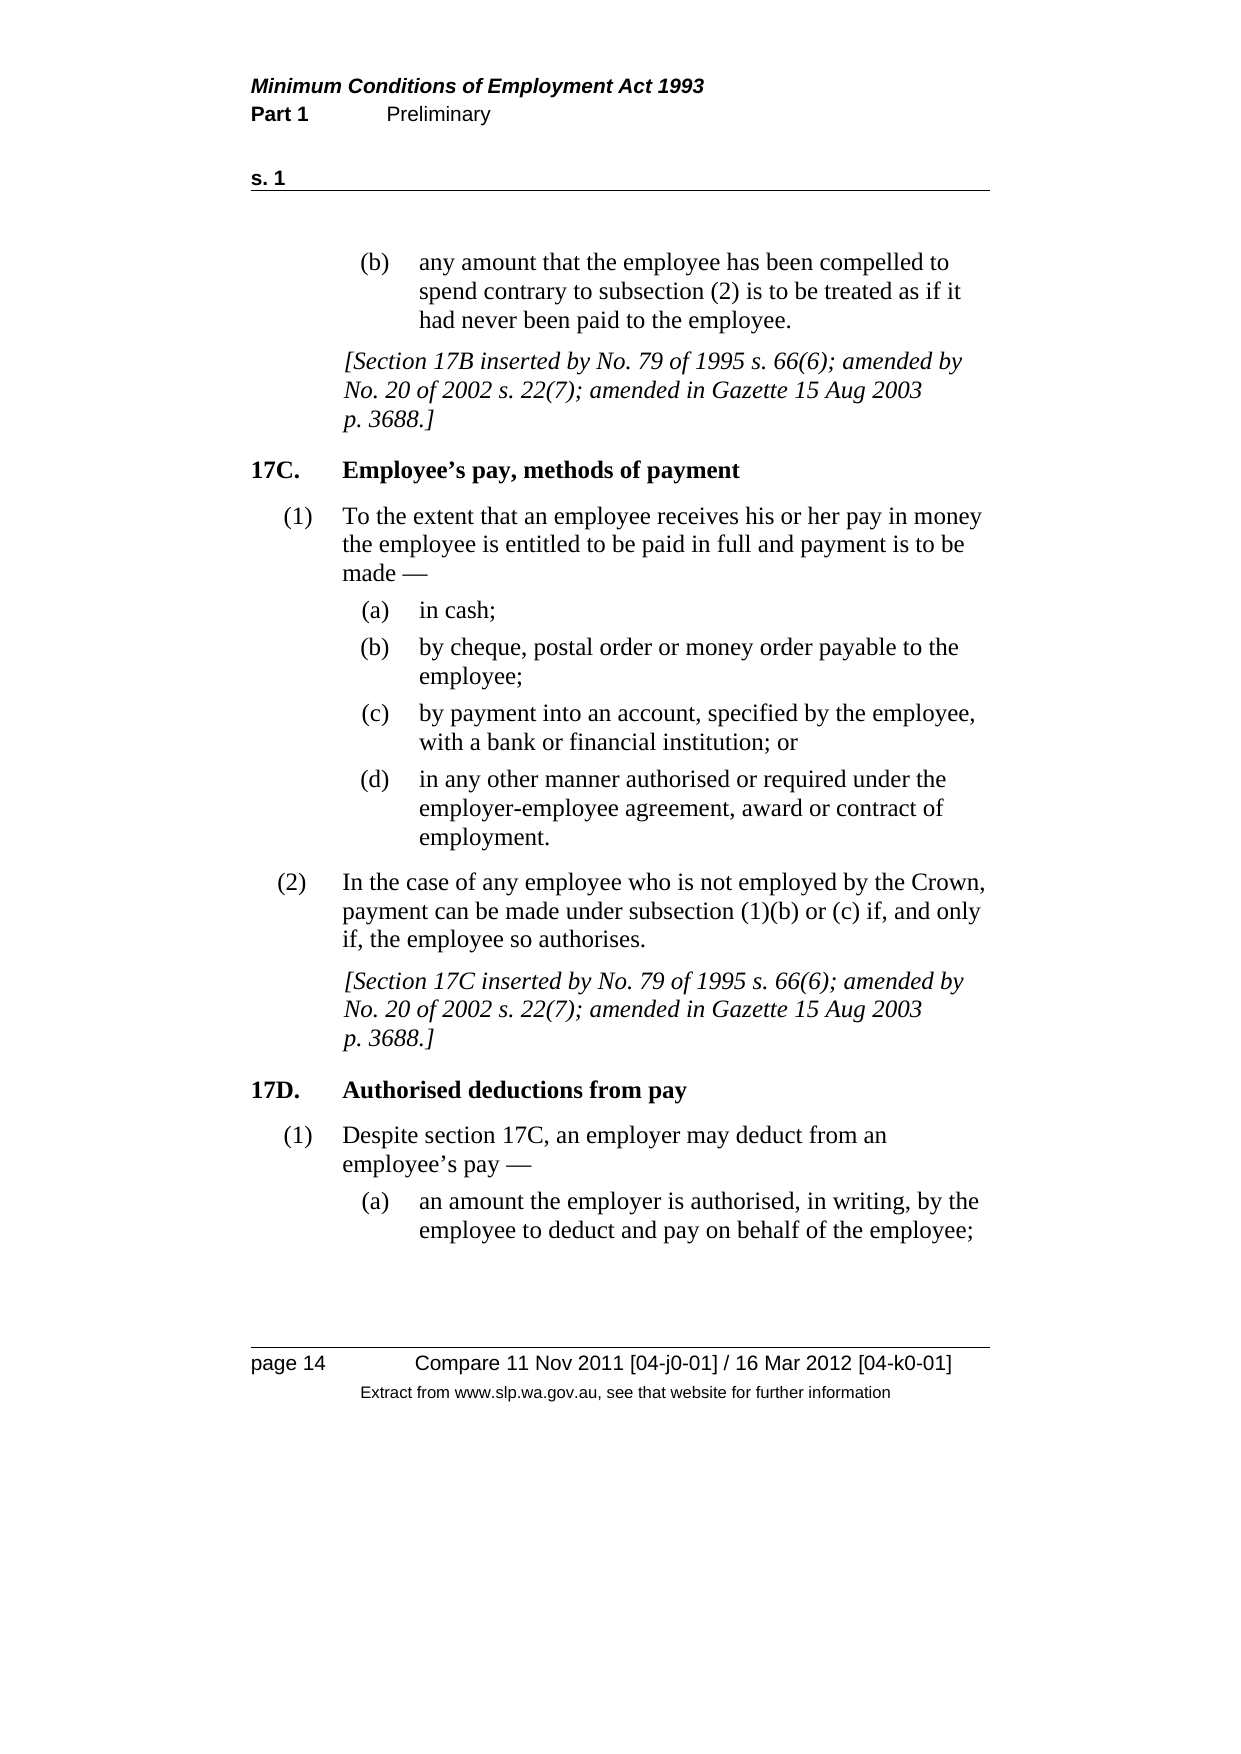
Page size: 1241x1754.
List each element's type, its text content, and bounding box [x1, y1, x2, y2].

text (a) in cash; [251, 595, 990, 624]
text (b) any amount that the employee has been compelled to spend contrary to subsection (2) is to be treated as if it had never been paid to the employee. [251, 247, 990, 334]
text (b) by cheque, postal order or money order payable to the employee; [251, 632, 990, 690]
text (2) In the case of any employee who is not employed by the Crown, payment can be made under subsection (1)(b) or (c) if, and only if, the employee so authorises. [251, 867, 990, 953]
subtitle 17C. Employee’s pay, methods of payment [251, 455, 990, 484]
text [Section 17B inserted by No. 79 of 1995 s. 66(6); amended by No. 20 of 2002 s. 22(7); amended in Gazette 15 Aug 2003 p. 3688.] [251, 346, 990, 432]
text (1) To the extent that an employee receives his or her pay in money the employee is entitled to be paid in full and payment is to be made — [251, 501, 990, 587]
text (d) in any other manner authorised or required under the employer-employee agreement, award or contract of employment. [251, 764, 990, 850]
text (c) by payment into an account, specified by the employee, with a bank or financial institution; or [251, 698, 990, 756]
subtitle 17D. Authorised deductions from pay [251, 1075, 990, 1104]
text (1) Despite section 17C, an employer may deduct from an employee’s pay — [251, 1120, 990, 1178]
text [Section 17C inserted by No. 79 of 1995 s. 66(6); amended by No. 20 of 2002 s. 22(7); amended in Gazette 15 Aug 2003 p. 3688.] [251, 966, 990, 1052]
text (a) an amount the employer is authorised, in writing, by the employee to deduct and pay on behalf of the employee; [251, 1186, 990, 1244]
